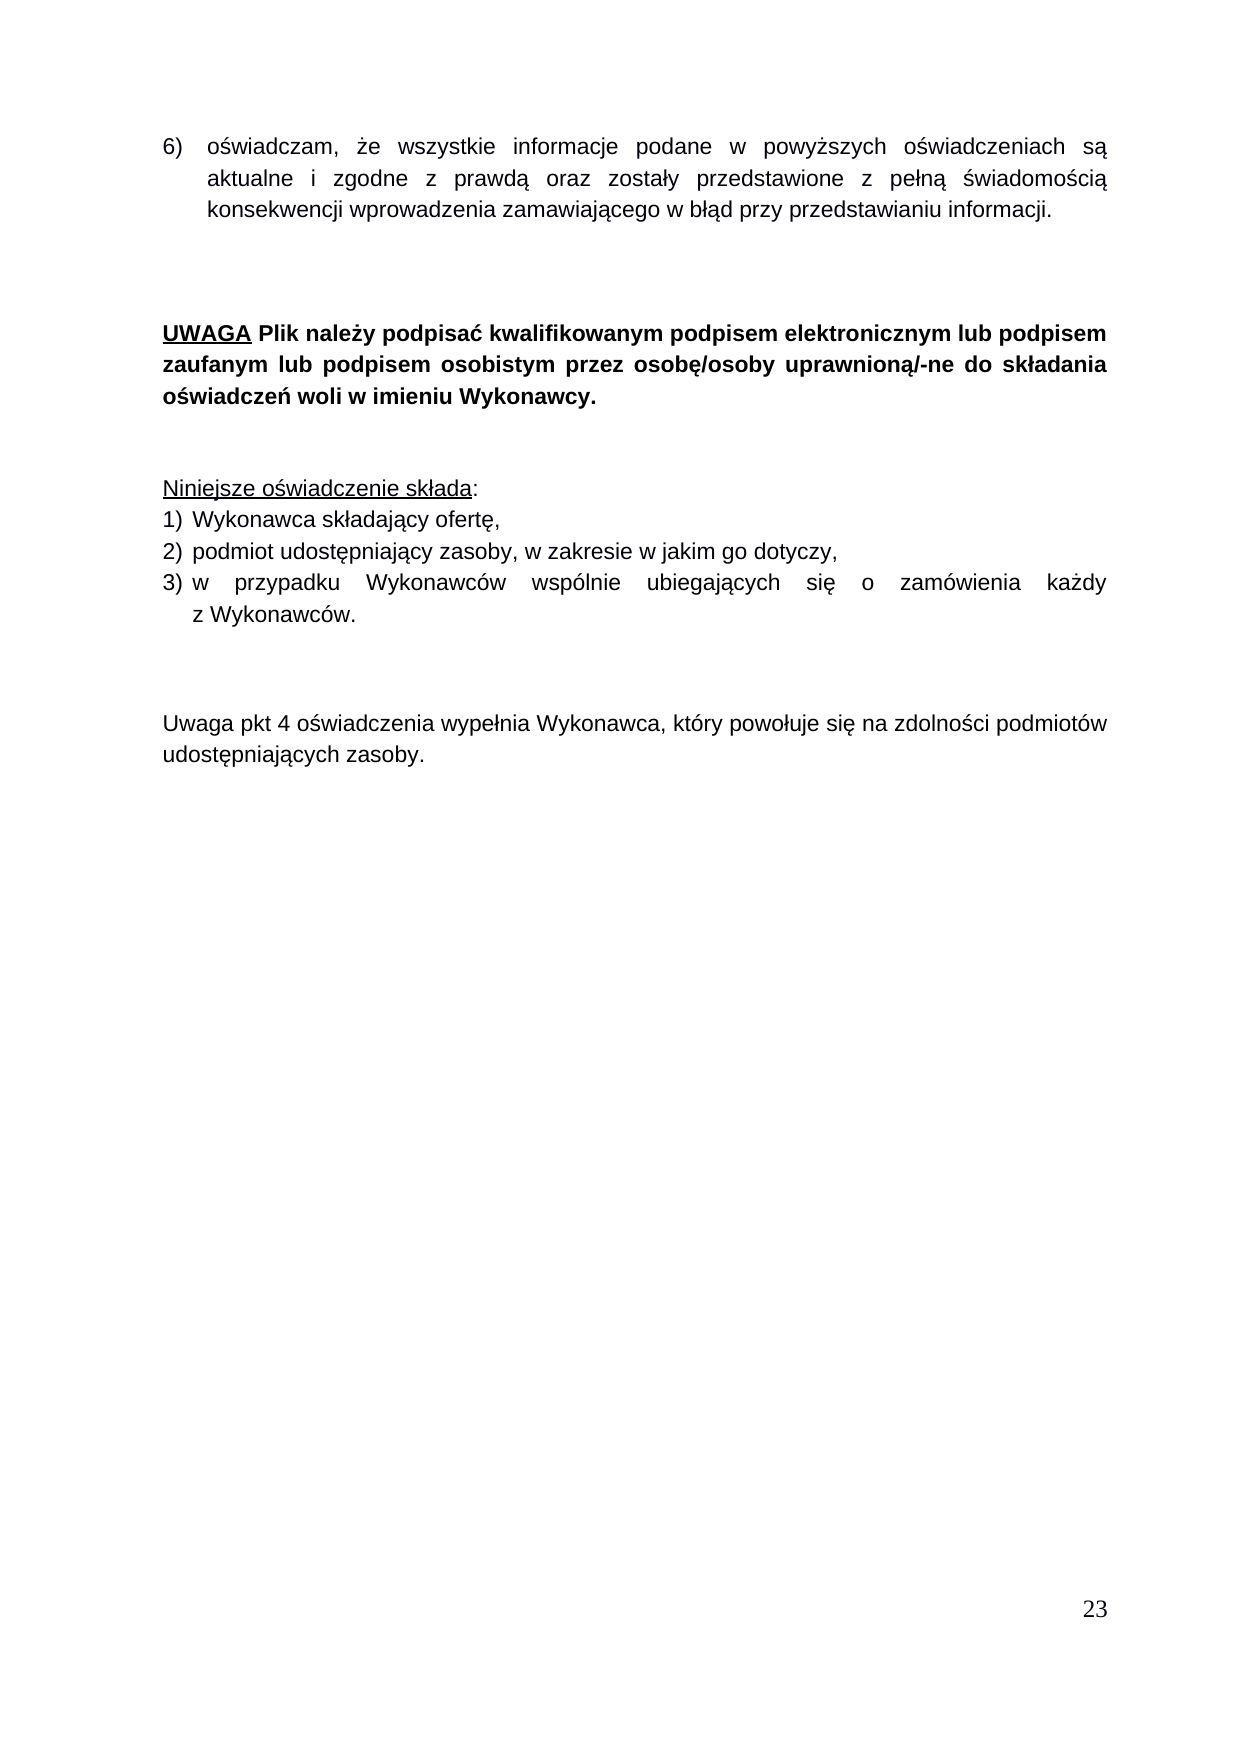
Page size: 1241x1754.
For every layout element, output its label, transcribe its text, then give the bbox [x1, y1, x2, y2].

list Wykonawca składający ofertę, [162, 506, 1107, 532]
list w przypadku Wykonawców wspólnie ubiegających się o zamówienia każdy z Wykonawców. [162, 569, 1107, 627]
list podmiot udostępniający zasoby, w zakresie w jakim go dotyczy, [162, 538, 1107, 564]
text Uwaga pkt 4 oświadczenia wypełnia Wykonawca, który powołuje się na zdolności podmiotów udostępniających zasoby. [162, 710, 1107, 768]
text UWAGA Plik należy podpisać kwalifikowanym podpisem elektronicznym lub podpisem zaufanym lub podpisem osobistym przez osobę/osoby uprawnioną/-ne do składania oświadczeń woli w imieniu Wykonawcy. [162, 319, 1107, 409]
text Niniejsze oświadczenie składa: [162, 474, 1107, 501]
list oświadczam, że wszystkie informacje podane w powyższych oświadczeniach są aktualne i zgodne z prawdą oraz zostały przedstawione z pełną świadomością konsekwencji wprowadzenia zamawiającego w błąd przy przedstawianiu informacji. [162, 133, 1107, 222]
